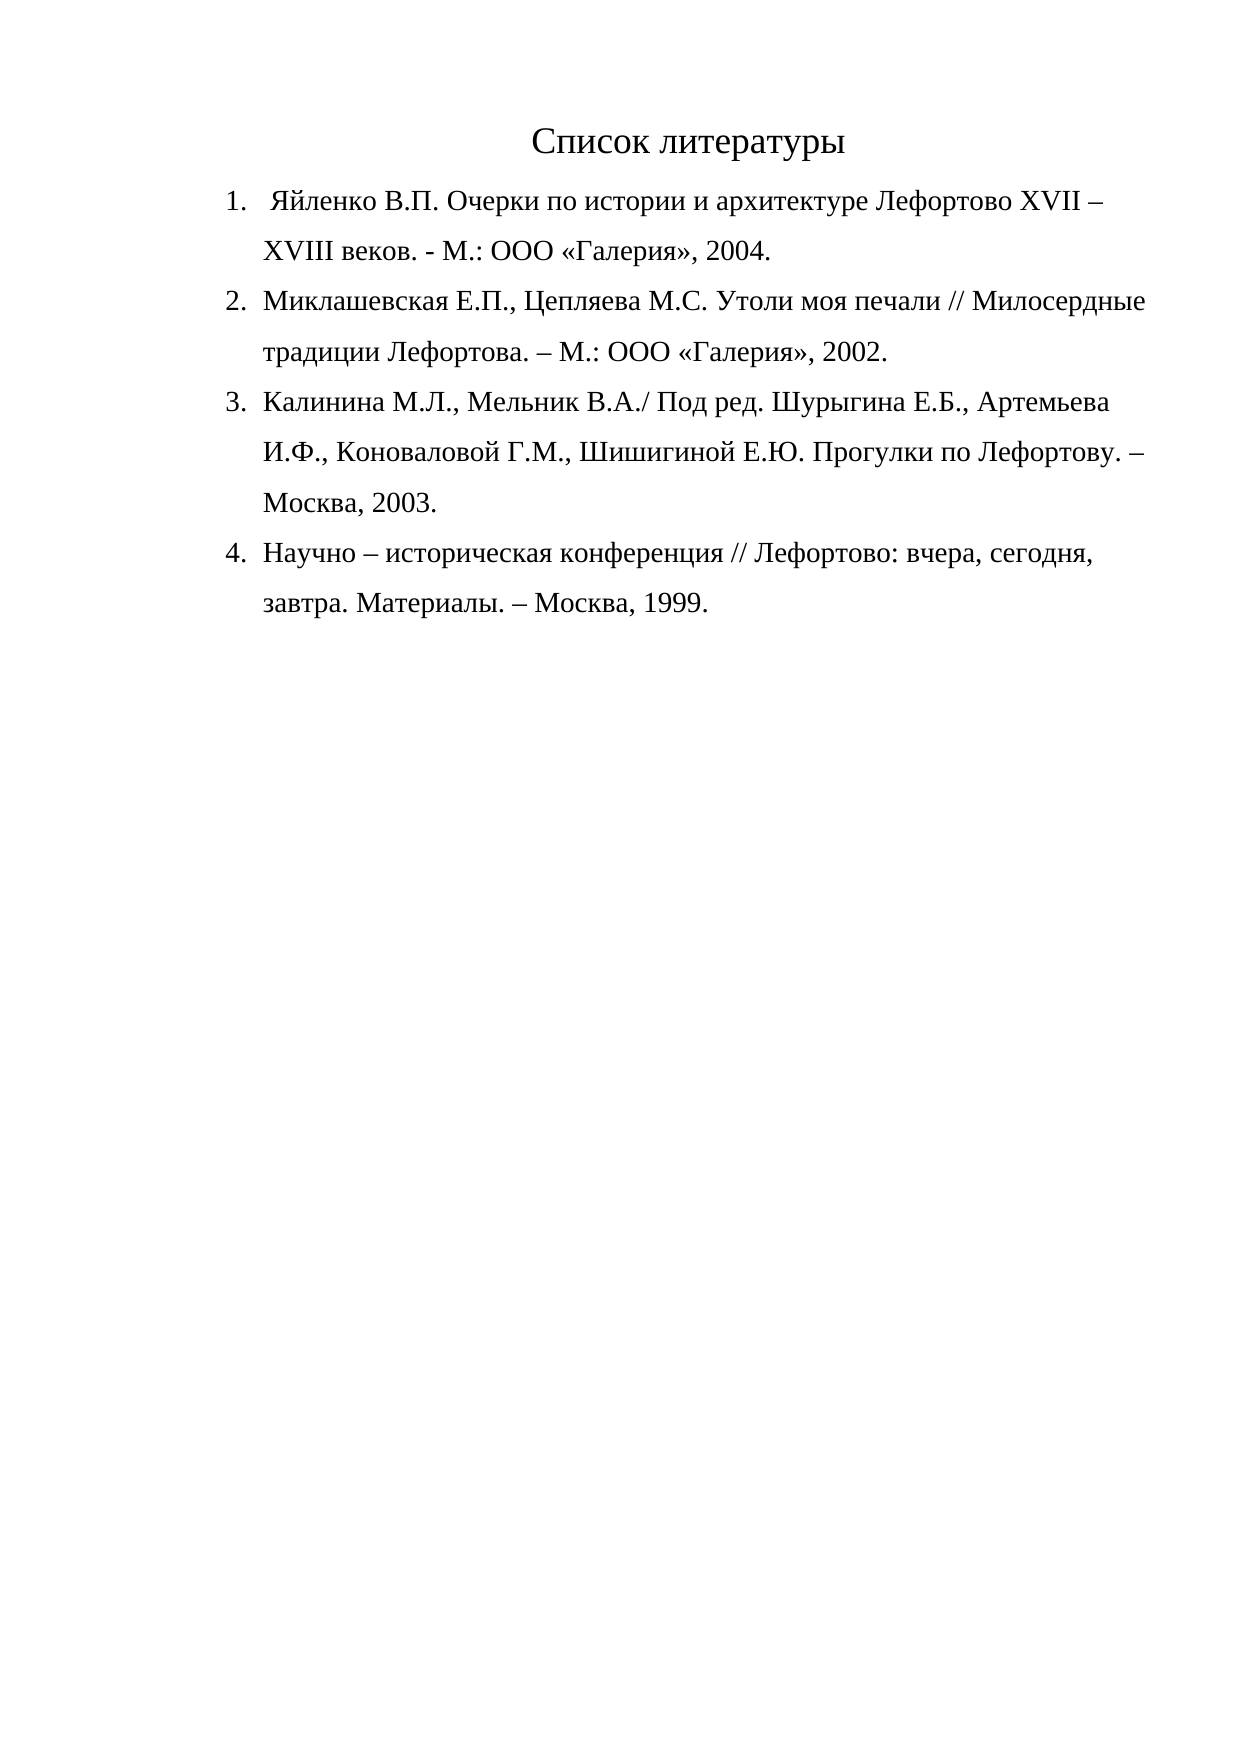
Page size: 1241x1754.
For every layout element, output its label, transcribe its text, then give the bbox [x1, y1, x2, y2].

list Калинина М.Л., Мельник В.А./ Под ред. Шурыгина Е.Б., Артемьева И.Ф., Коноваловой Г.М., Шишигиной Е.Ю. Прогулки по Лефортову. – Москва, 2003. [225, 384, 1152, 518]
list Миклашевская Е.П., Цепляева М.С. Утоли моя печали // Милосердные традиции Лефортова. – М.: ООО «Галерия», 2002. [225, 283, 1152, 367]
list Научно – историческая конференция // Лефортово: вчера, сегодня, завтра. Материалы. – Москва, 1999. [225, 535, 1152, 619]
list Список литературы [225, 118, 1152, 161]
list Яйленко В.П. Очерки по истории и архитектуре Лефортово XVII –XVIII веков. - М.: ООО «Галерия», 2004. [225, 183, 1152, 267]
